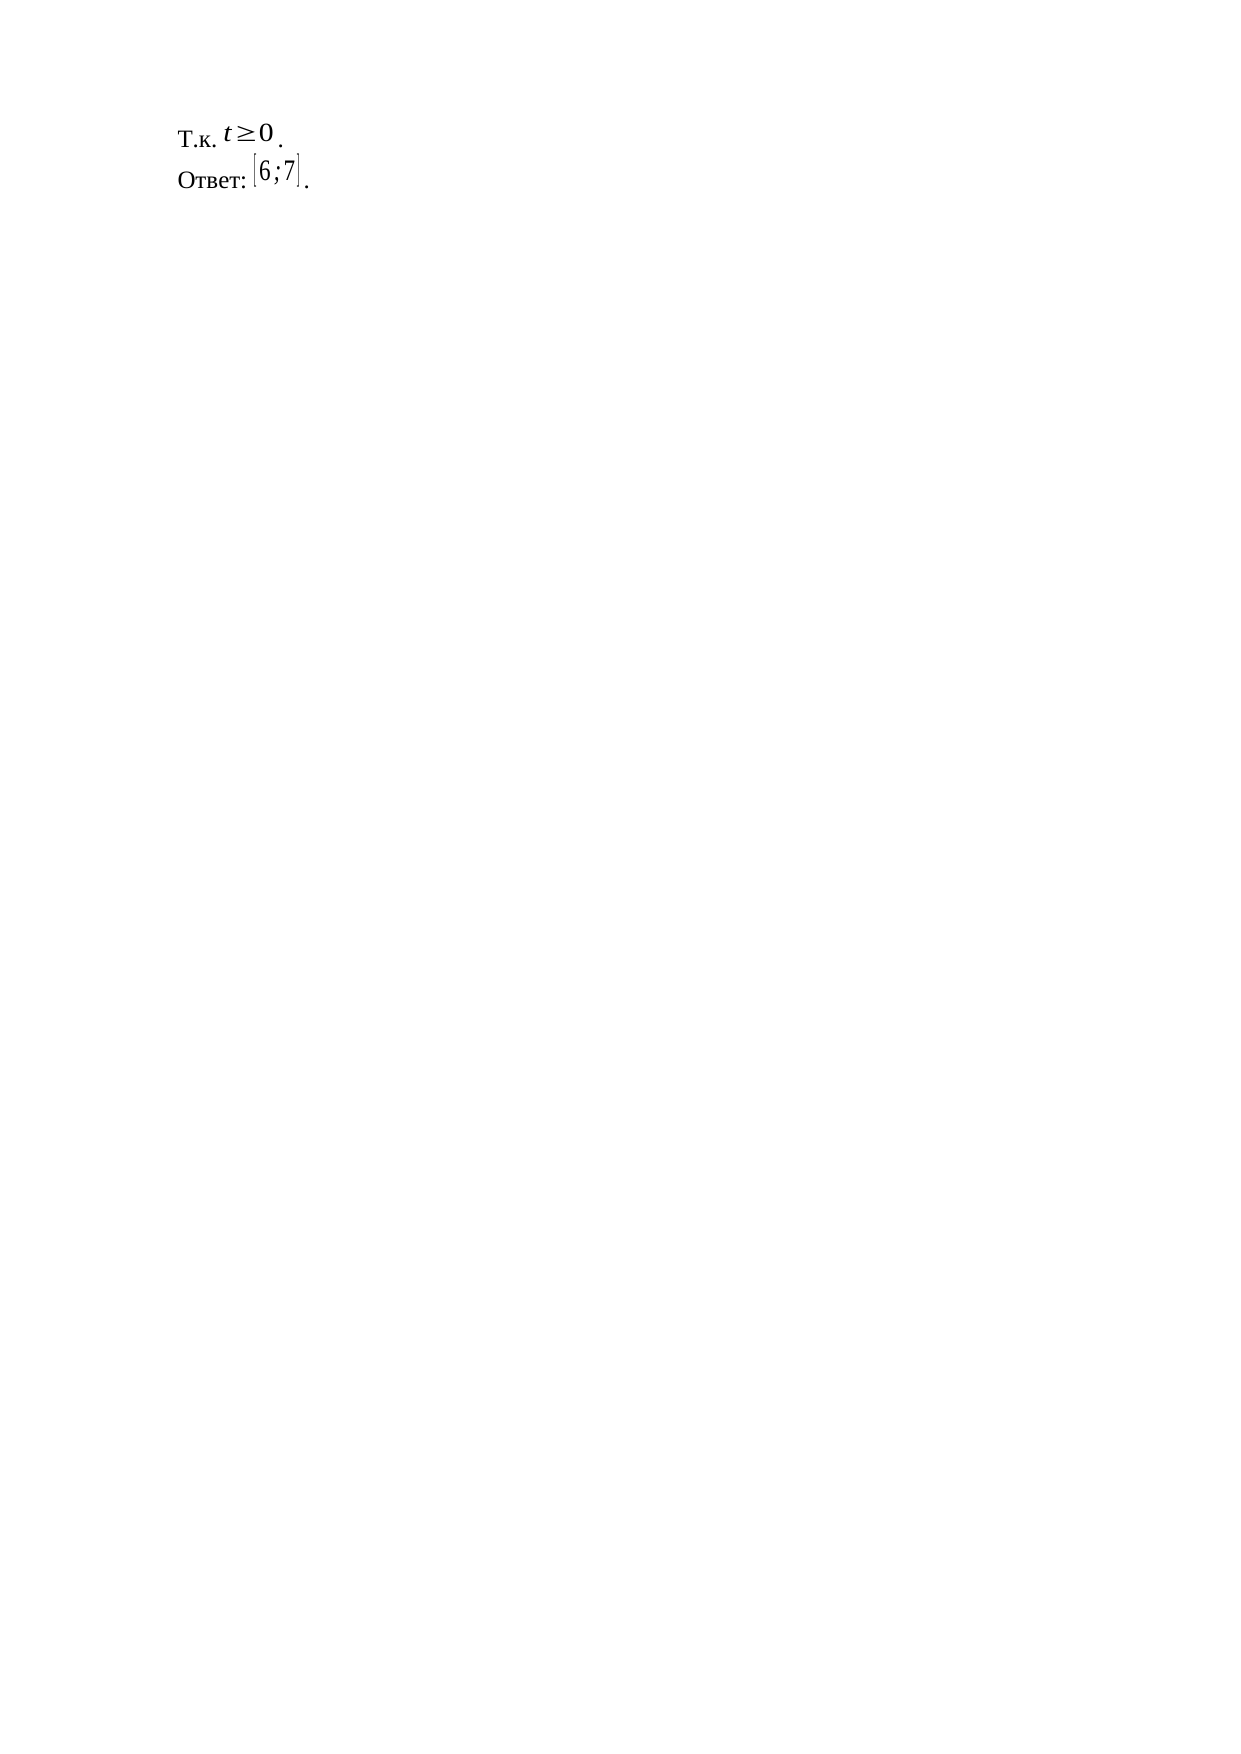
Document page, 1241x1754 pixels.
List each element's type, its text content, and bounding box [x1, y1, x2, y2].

text Ответ: . [177, 153, 1078, 194]
text Т.к. . [177, 118, 1078, 153]
